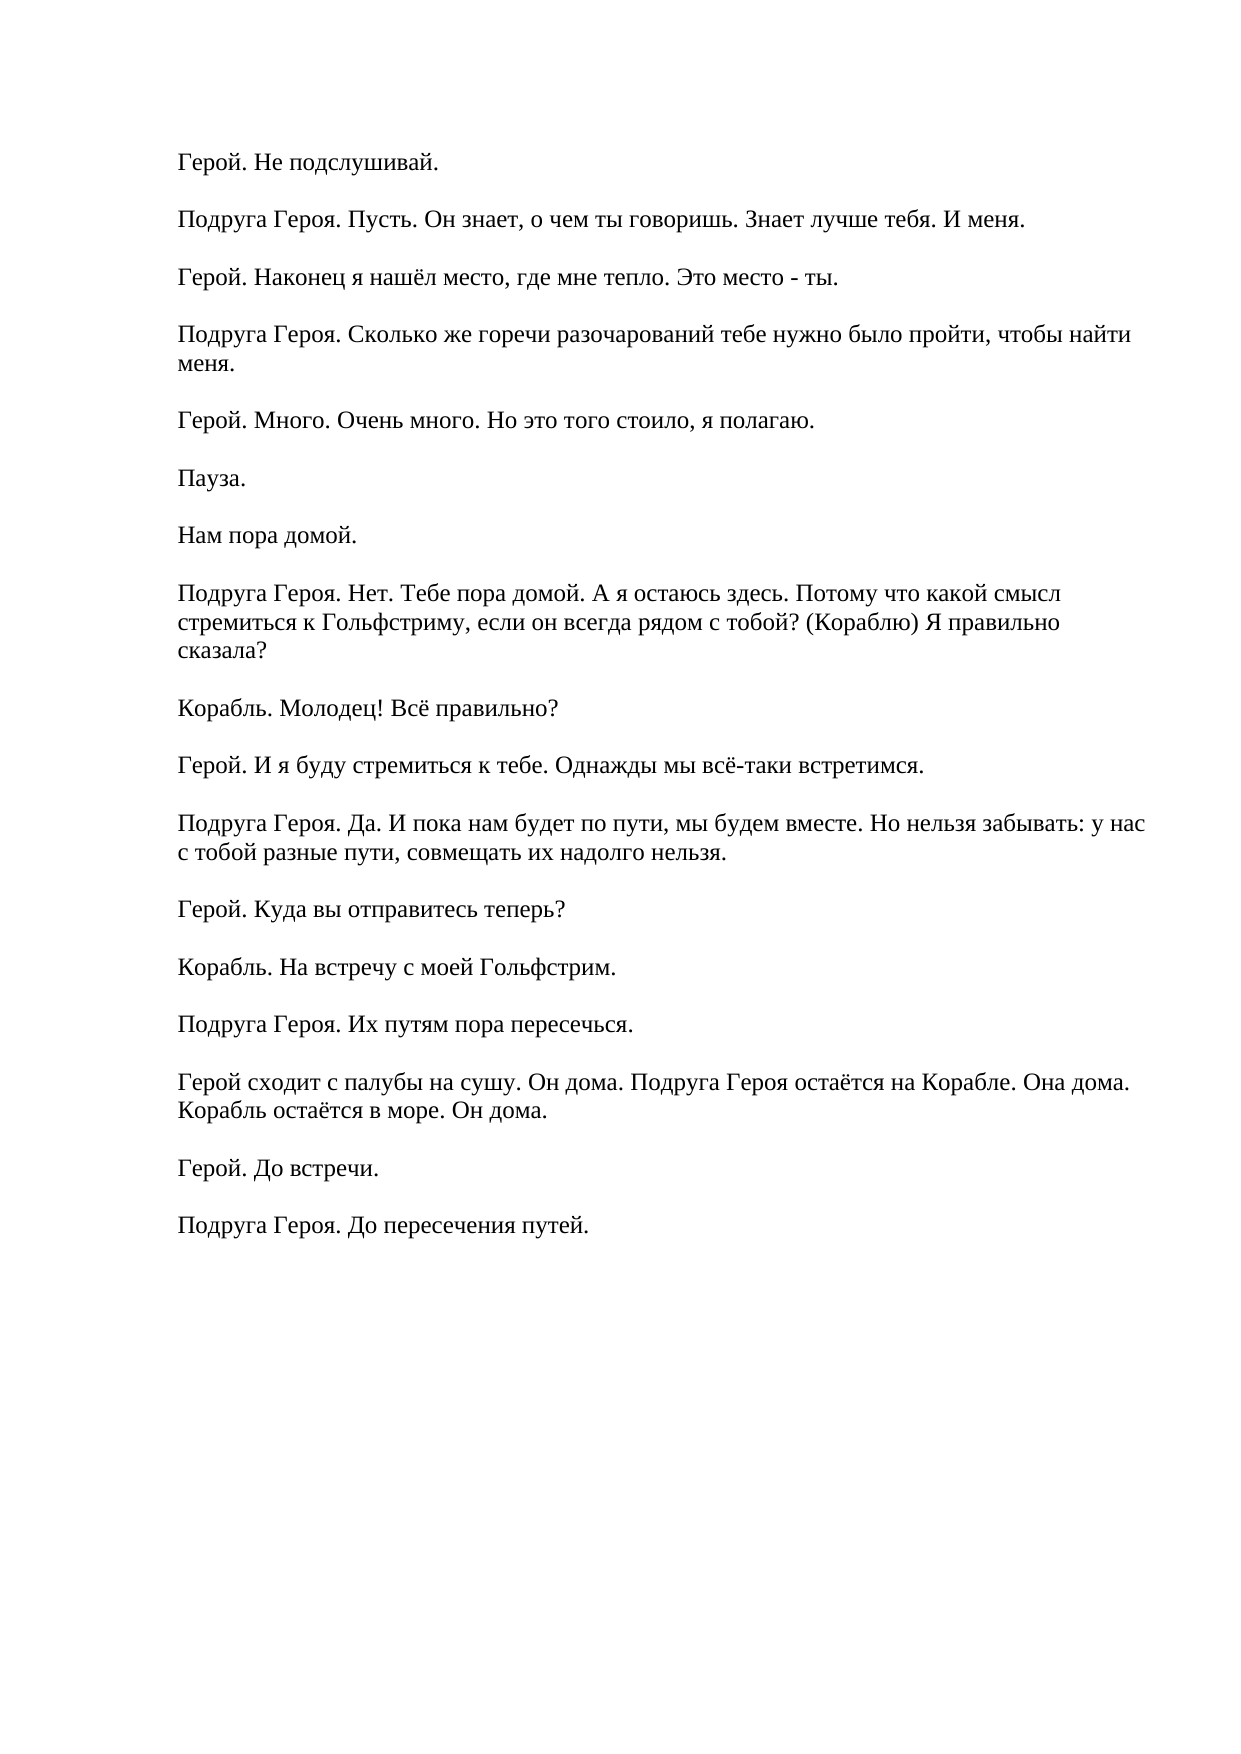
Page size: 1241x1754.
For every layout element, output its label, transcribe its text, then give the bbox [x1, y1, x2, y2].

text Герой. Не подслушивай. [177, 147, 1152, 176]
text Пауза. [177, 463, 1152, 492]
text Подруга Героя. Их путям пора пересечься. [177, 1009, 1152, 1038]
text Герой. До встречи. [177, 1153, 1152, 1182]
text Корабль. На встречу с моей Гольфстрим. [177, 952, 1152, 981]
text Подруга Героя. Пусть. Он знает, о чем ты говоришь. Знает лучше тебя. И меня. [177, 204, 1152, 233]
text Герой. Куда вы отправитесь теперь? [177, 894, 1152, 923]
text Герой. Много. Очень много. Но это того стоило, я полагаю. [177, 406, 1152, 434]
text Герой сходит с палубы на сушу. Он дома. Подруга Героя остаётся на Корабле. Она дома. Корабль остаётся в море. Он дома. [177, 1067, 1152, 1124]
text Нам пора домой. [177, 521, 1152, 549]
text Герой. И я буду стремиться к тебе. Однажды мы всё-таки встретимся. [177, 751, 1152, 779]
text Герой. Наконец я нашёл место, где мне тепло. Это место - ты. [177, 262, 1152, 291]
text Подруга Героя. Да. И пока нам будет по пути, мы будем вместе. Но нельзя забывать: у нас с тобой разные пути, совмещать их надолго нельзя. [177, 808, 1152, 866]
text Подруга Героя. Сколько же горечи разочарований тебе нужно было пройти, чтобы найти меня. [177, 319, 1152, 377]
text Подруга Героя. Нет. Тебе пора домой. А я остаюсь здесь. Потому что какой смысл стремиться к Гольфстриму, если он всегда рядом с тобой? (Кораблю) Я правильно сказала? [177, 578, 1152, 664]
text Корабль. Молодец! Всё правильно? [177, 693, 1152, 722]
text Подруга Героя. До пересечения путей. [177, 1211, 1152, 1239]
